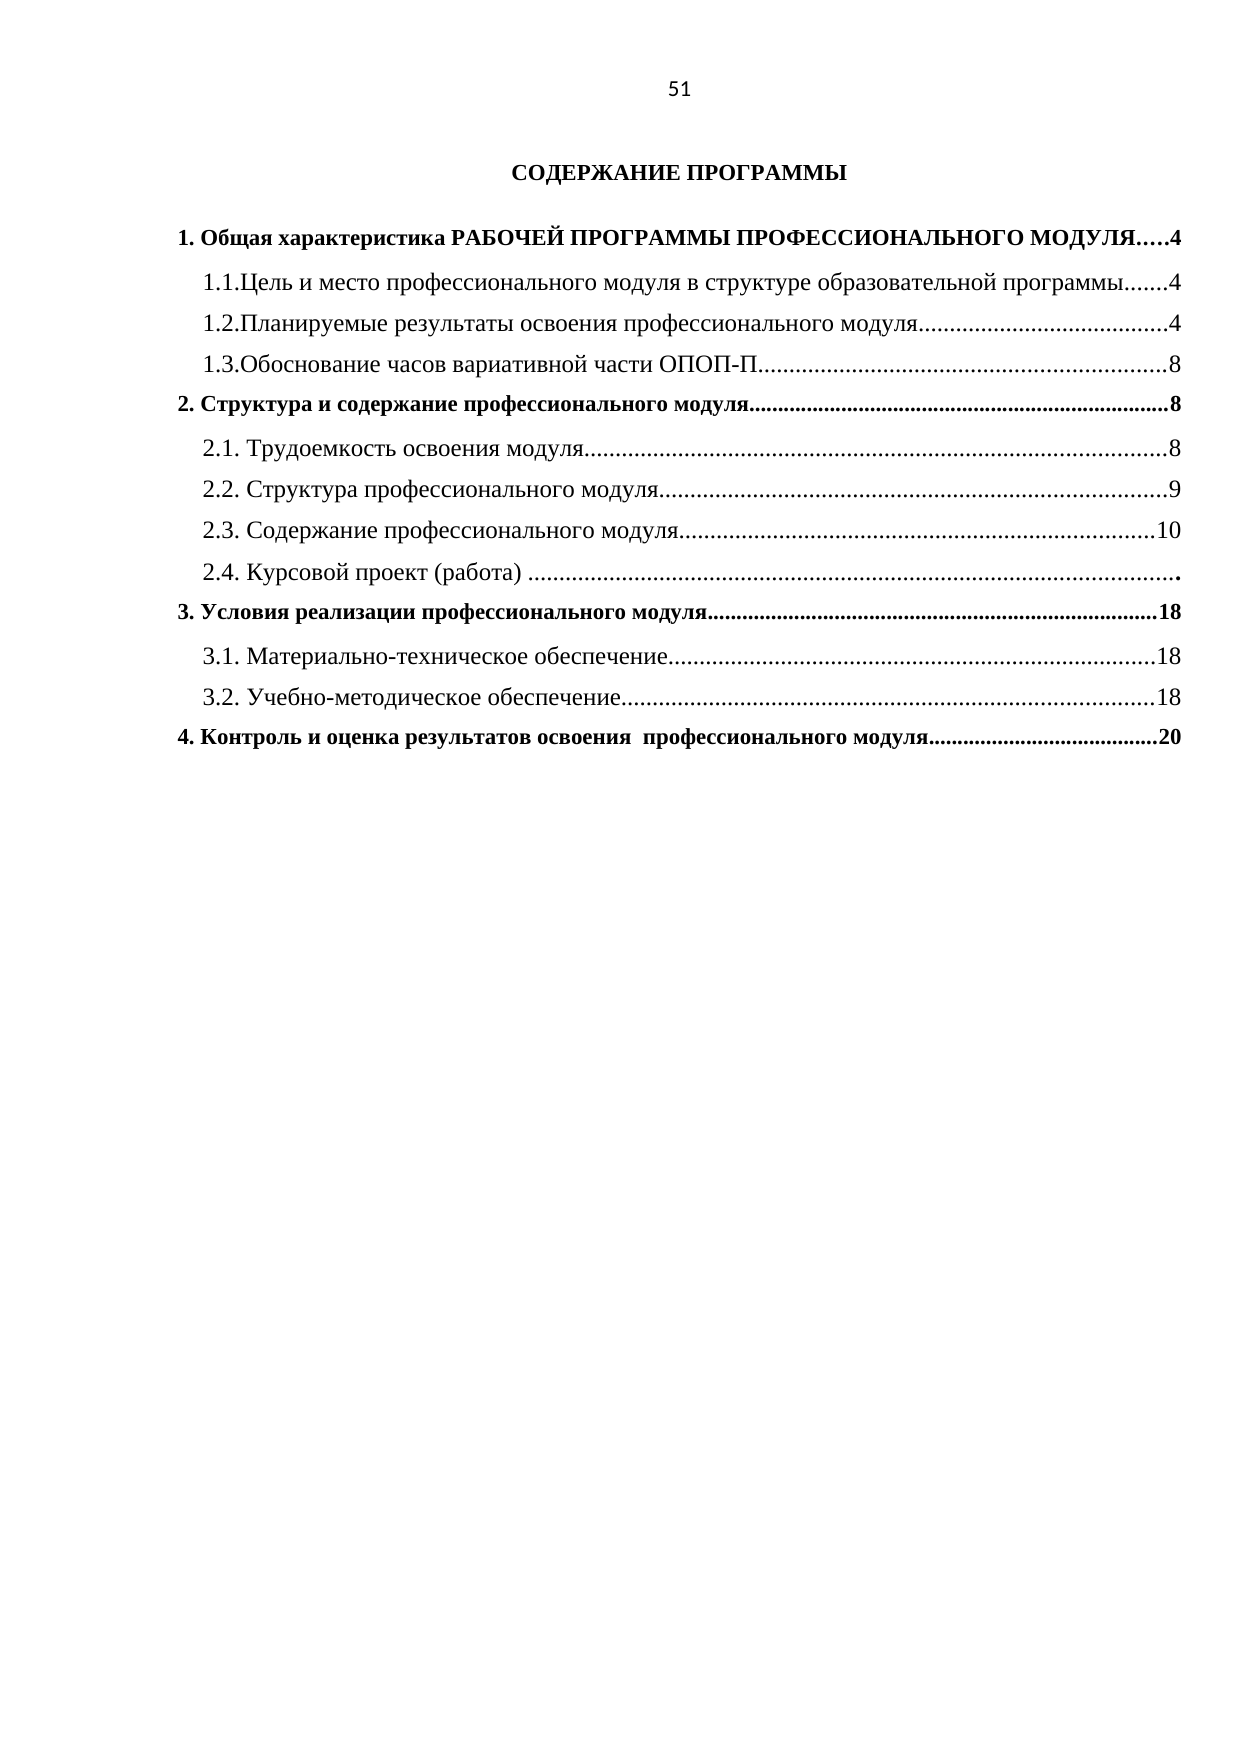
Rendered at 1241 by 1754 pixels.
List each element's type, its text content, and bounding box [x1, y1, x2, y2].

text 3.2. Учебно-методическое обеспечение 18 [202, 682, 1181, 711]
text 1.2.Планируемые результаты освоения профессионального модуля 4 [202, 308, 1181, 337]
text 2.1. Трудоемкость освоения модуля 8 [202, 433, 1181, 462]
text 3. Условия реализации профессионального модуля 18 [177, 598, 1181, 624]
text 1.1.Цель и место профессионального модуля в структуре образовательной программы 4 [202, 267, 1181, 295]
text 2.2. Структура профессионального модуля 9 [202, 474, 1181, 503]
text 2.3. Содержание профессионального модуля 10 [202, 516, 1181, 544]
text 2. Структура и содержание профессионального модуля 8 [177, 390, 1181, 417]
text 1. Общая характеристика РАБОЧЕЙ ПРОГРАММЫ ПРОФЕССИОНАЛЬНОГО МОДУЛЯ 4 [177, 224, 1181, 250]
text 4. Контроль и оценка результатов освоения профессионального модуля 20 [177, 723, 1181, 749]
text СОДЕРЖАНИЕ ПРОГРАММЫ [177, 159, 1181, 185]
text 2.4. Курсовой проект (работа) . [202, 557, 1181, 586]
text 3.1. Материально-техническое обеспечение 18 [202, 641, 1181, 669]
text 1.3.Обоснование часов вариативной части ОПОП-П 8 [202, 349, 1181, 378]
